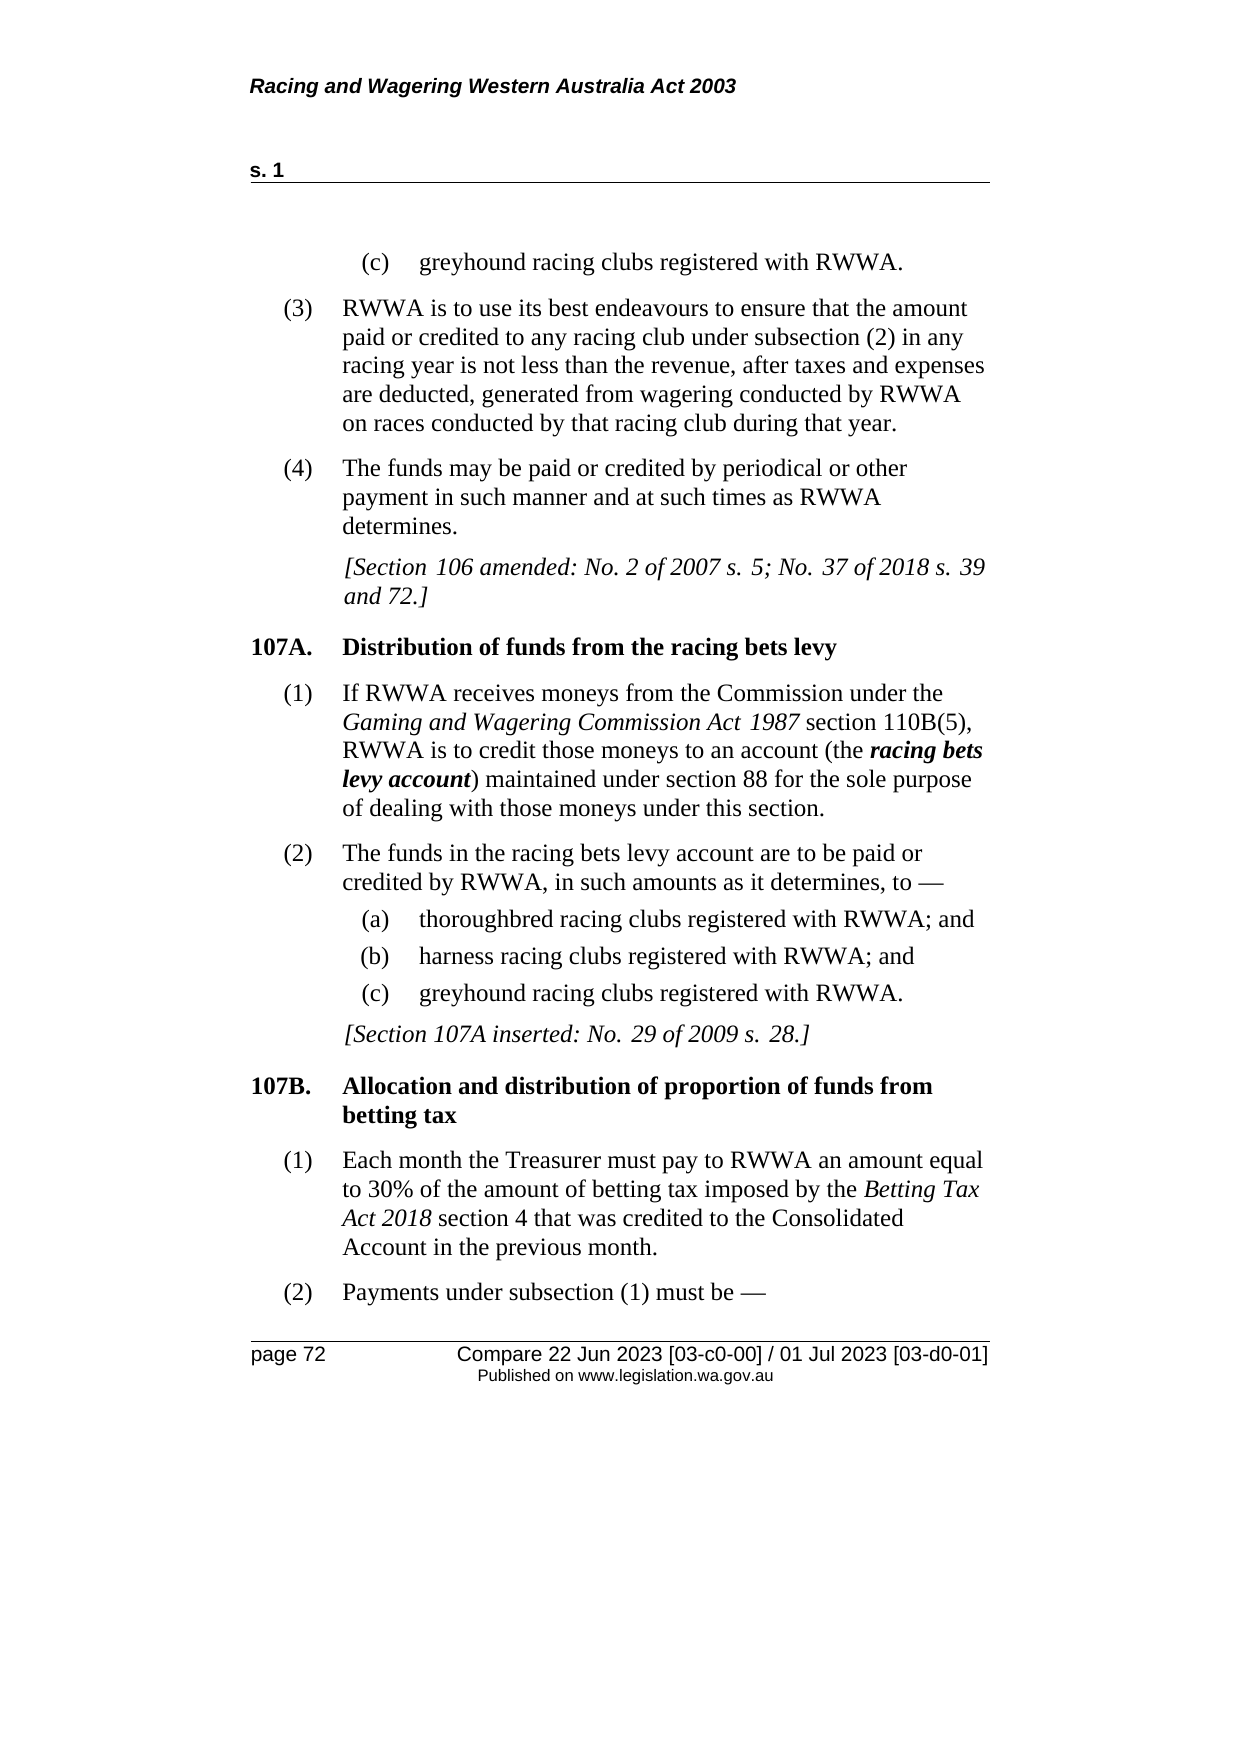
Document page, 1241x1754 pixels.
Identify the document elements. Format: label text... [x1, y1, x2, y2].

text (2) Payments under subsection (1) must be — [251, 1277, 990, 1306]
text (2) The funds in the racing bets levy account are to be paid or credited by RWWA, in such amounts as it determines, to — [251, 838, 990, 896]
text (c) greyhound racing clubs registered with RWWA. [251, 247, 990, 276]
text (1) Each month the Treasurer must pay to RWWA an amount equal to 30% of the amount of betting tax imposed by the Betting Tax Act 2018 section 4 that was credited to the Consolidated Account in the previous month. [251, 1145, 990, 1260]
text [Section 107A inserted: No. 29 of 2009 s. 28.] [251, 1019, 990, 1048]
text (a) thoroughbred racing clubs registered with RWWA; and [251, 904, 990, 933]
subtitle 107B. Allocation and distribution of proportion of funds from betting tax [251, 1071, 990, 1129]
text (b) harness racing clubs registered with RWWA; and [251, 941, 990, 970]
text (3) RWWA is to use its best endeavours to ensure that the amount paid or credited to any racing club under subsection (2) in any racing year is not less than the revenue, after taxes and expenses are deducted, generated from wagering conducted by RWWA on races conducted by that racing club during that year. [251, 293, 990, 437]
text (1) If RWWA receives moneys from the Commission under the Gaming and Wagering Commission Act 1987 section 110B(5), RWWA is to credit those moneys to an account (the racing bets levy account) maintained under section 88 for the sole purpose of dealing with those moneys under this section. [251, 678, 990, 822]
subtitle 107A. Distribution of funds from the racing bets levy [251, 632, 990, 661]
text [Section 106 amended: No. 2 of 2007 s. 5; No. 37 of 2018 s. 39 and 72.] [251, 552, 990, 609]
text (4) The funds may be paid or credited by periodical or other payment in such manner and at such times as RWWA determines. [251, 453, 990, 539]
text (c) greyhound racing clubs registered with RWWA. [251, 978, 990, 1007]
